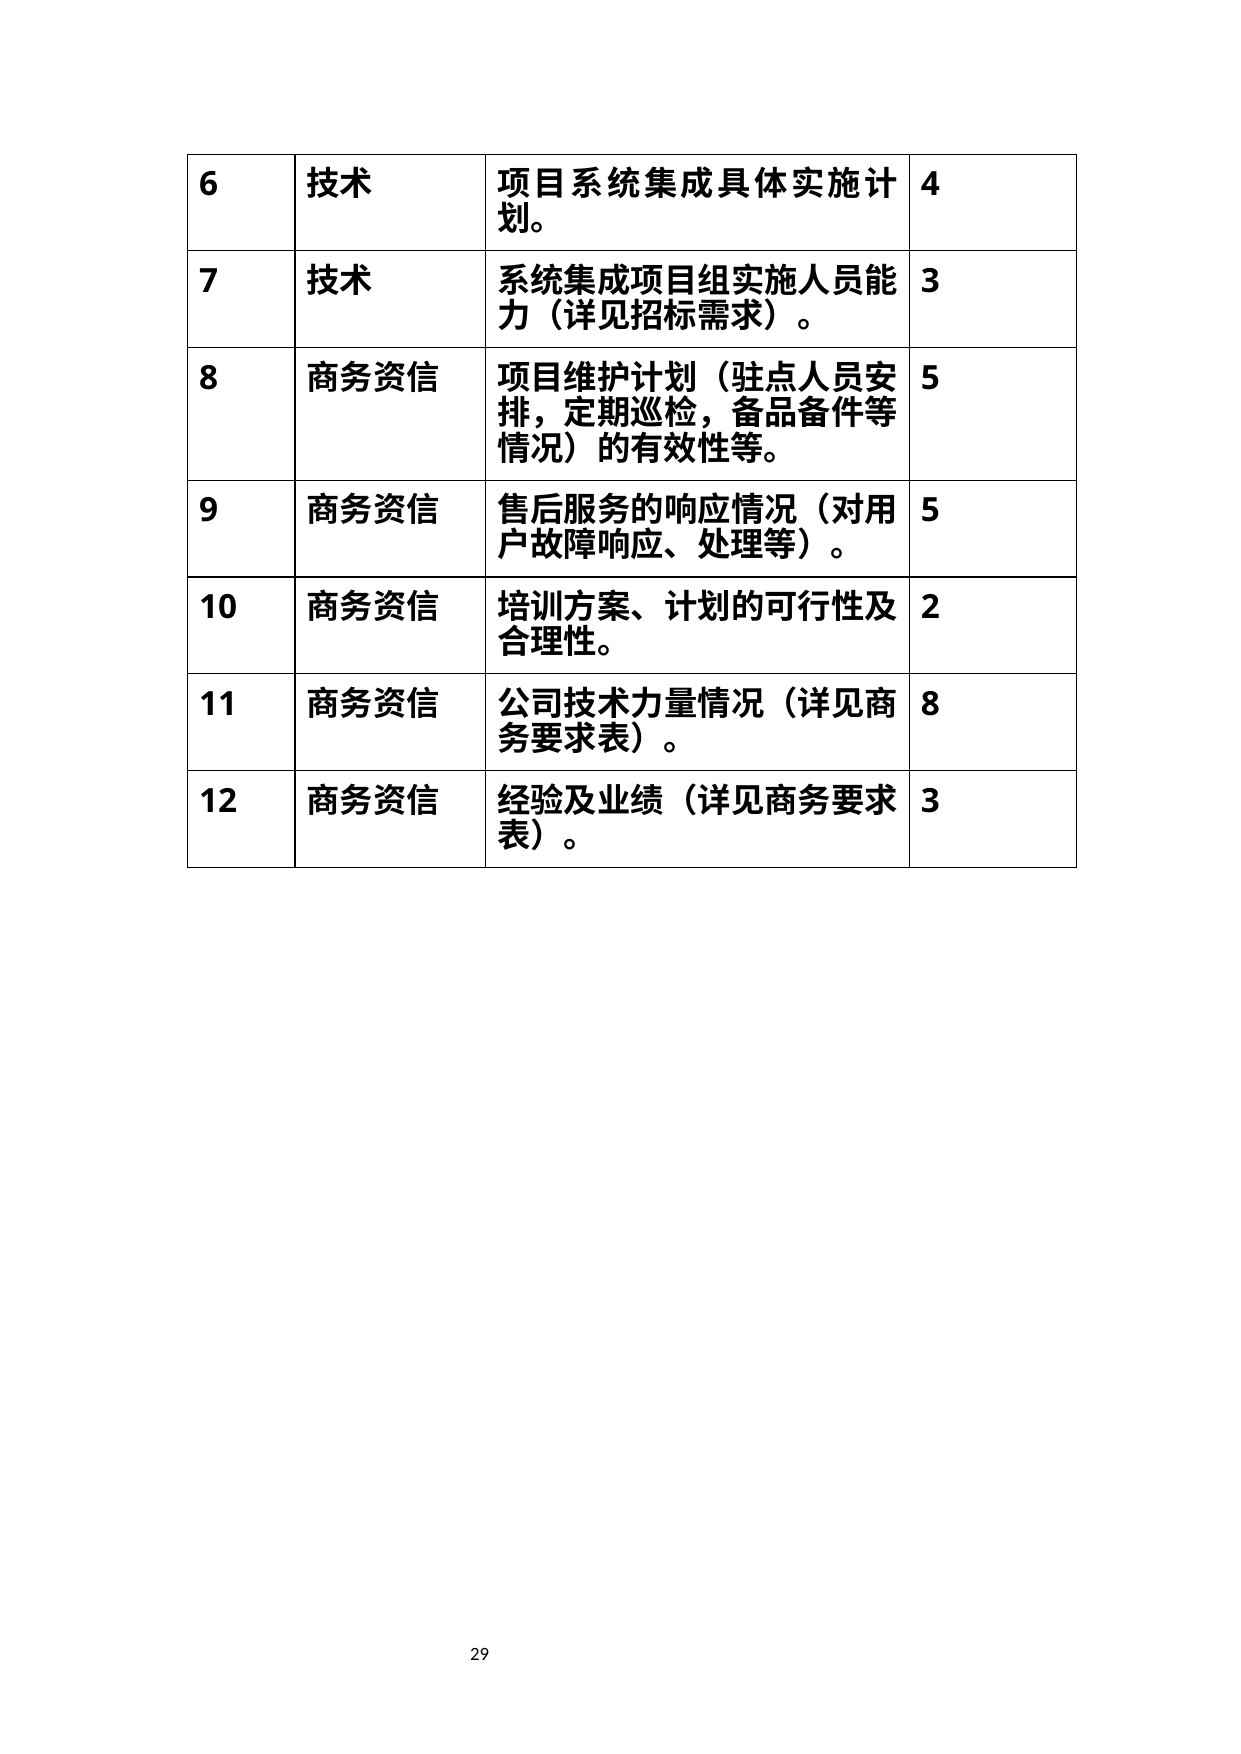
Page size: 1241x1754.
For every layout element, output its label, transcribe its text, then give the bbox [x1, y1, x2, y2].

table_cell 4 [910, 155, 1076, 250]
table_cell 11 [188, 674, 294, 770]
table_cell 系统集成项目组实施人员能力（详见招标需求）。 [486, 251, 909, 347]
table_cell 5 [910, 481, 1076, 576]
table_cell 技术 [296, 251, 485, 347]
table_cell 经验及业绩（详见商务要求表）。 [486, 771, 909, 867]
table_cell 项目维护计划（驻点人员安排，定期巡检，备品备件等情况）的有效性等。 [486, 348, 909, 479]
table_cell 培训方案、计划的可行性及合理性。 [486, 578, 909, 673]
table_cell 7 [188, 251, 294, 347]
table_cell 商务资信 [296, 348, 485, 479]
table_cell 12 [188, 771, 294, 867]
table_cell 技术 [296, 155, 485, 250]
table_cell 商务资信 [296, 578, 485, 673]
table_cell 公司技术力量情况（详见商务要求表）。 [486, 674, 909, 770]
table_cell 3 [910, 251, 1076, 347]
table_cell 售后服务的响应情况（对用户故障响应、处理等）。 [486, 481, 909, 576]
table_cell 商务资信 [296, 674, 485, 770]
table_cell 商务资信 [296, 771, 485, 867]
table_cell 9 [188, 481, 294, 576]
table_cell 6 [188, 155, 294, 250]
table_cell 商务资信 [296, 481, 485, 576]
table_cell 10 [188, 578, 294, 673]
table_cell 项目系统集成具体实施计划。 [486, 155, 909, 250]
table_cell 8 [188, 348, 294, 479]
table_cell 8 [910, 674, 1076, 770]
table_cell 5 [910, 348, 1076, 479]
table_cell 3 [910, 771, 1076, 867]
table_cell 2 [910, 578, 1076, 673]
